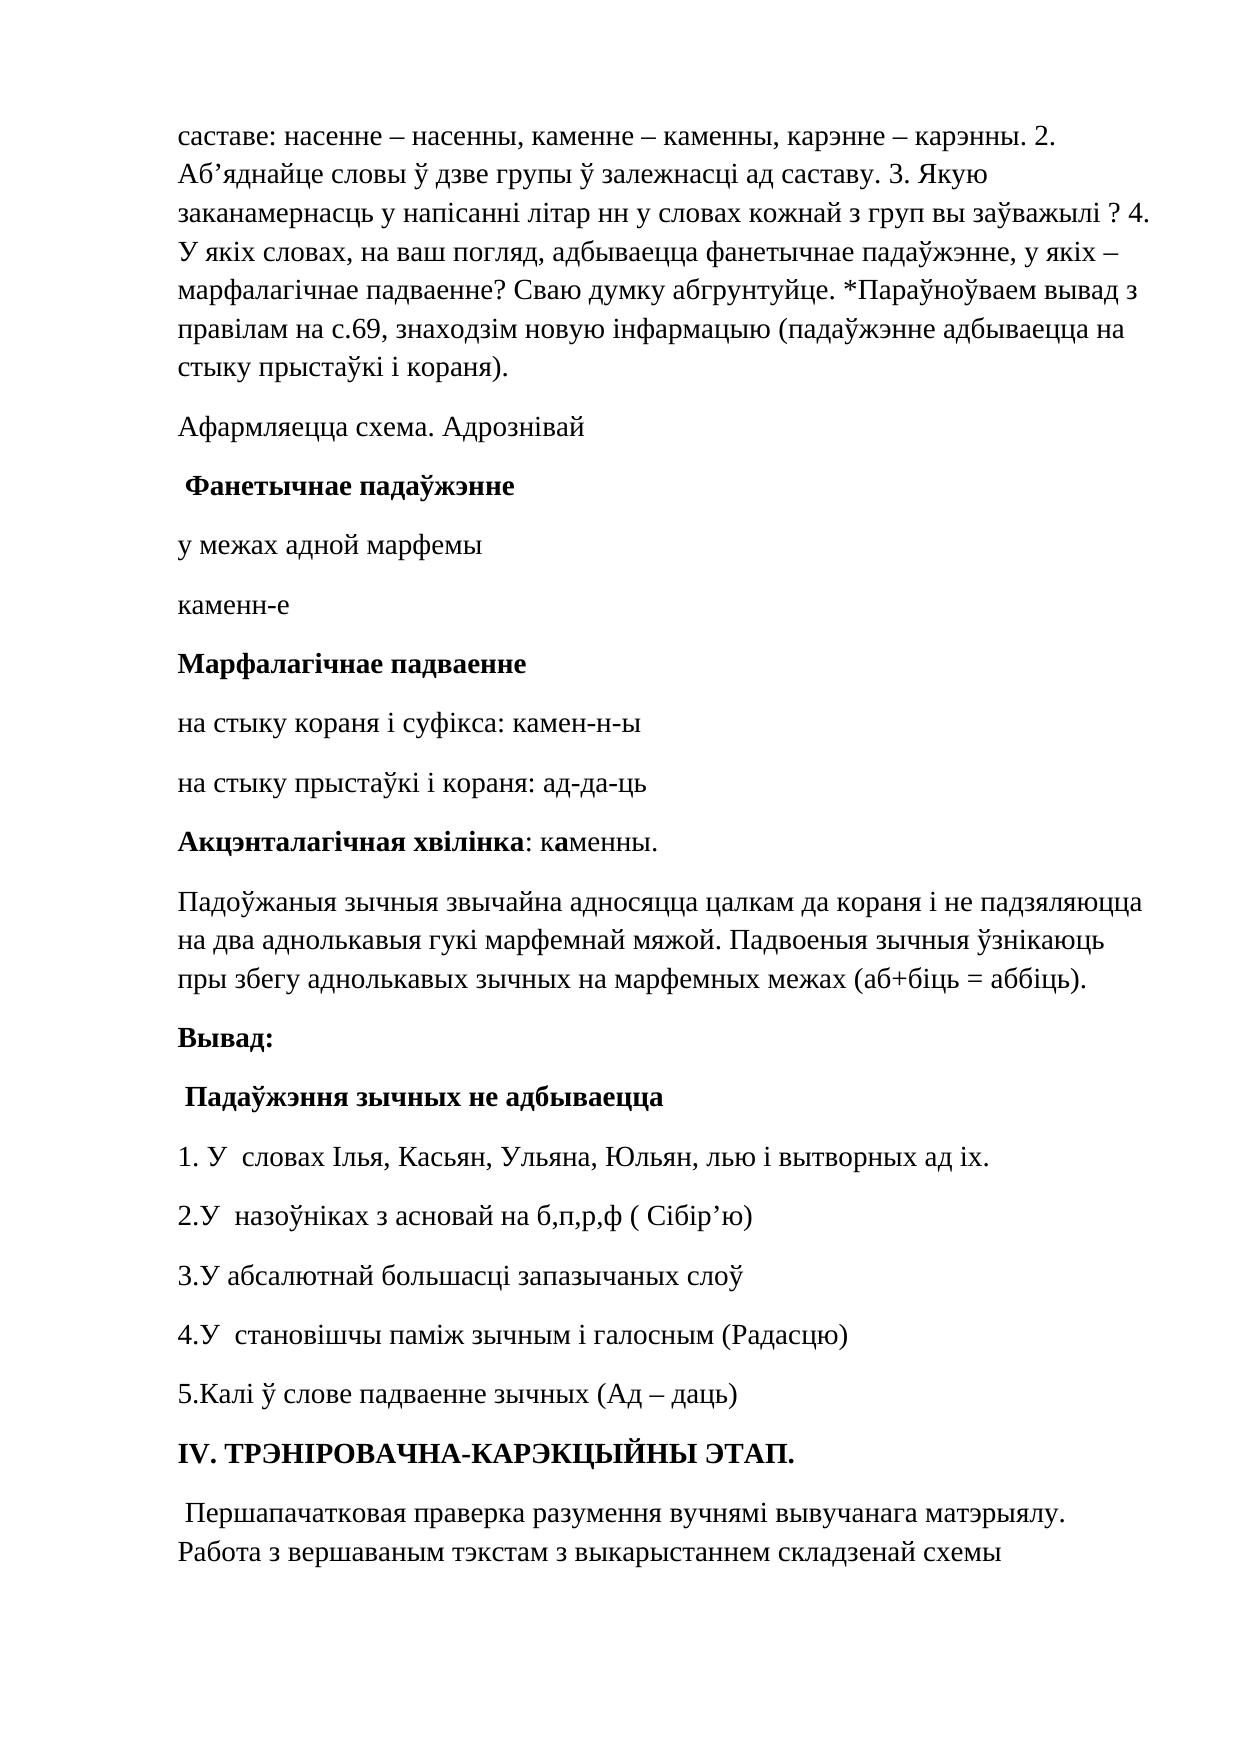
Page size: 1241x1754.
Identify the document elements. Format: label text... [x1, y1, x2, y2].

text Вывад: [177, 1020, 1152, 1054]
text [177, 118, 1152, 383]
text Падаўжэння зычных не адбываецца [177, 1079, 1152, 1113]
text на стыку кораня і суфікса: камен-н-ы [177, 706, 1152, 739]
text Афармляецца схема. Адрознівай [177, 409, 1152, 442]
text 3.У абсалютнай большасці запазычаных слоў [177, 1258, 1152, 1291]
text Фанетычнае падаўжэнне [177, 468, 1152, 502]
text каменн-е [177, 587, 1152, 620]
text на стыку прыстаўкі і кораня: ад-да-ць [177, 765, 1152, 798]
text Першапачатковая праверка разумення вучнямі вывучанага матэрыялу. Работа з вершаваным тэкстам з выкарыстаннем складзенай схемы [177, 1495, 1152, 1567]
text Падоўжаныя зычныя звычайна адносяцца цалкам да кораня і не падзяляюцца на два аднолькавыя гукі марфемнай мяжой. Падвоеныя зычныя ўзнікаюць пры збегу аднолькавых зычных на марфемных межах (аб+біць = аббіць). [177, 884, 1152, 994]
text Акцэнталагічная хвілінка: каменны. [177, 824, 1152, 858]
text 1. У словах Ілья, Касьян, Ульяна, Юльян, лью і вытворных ад іх. [177, 1139, 1152, 1172]
text 2.У назоўніках з асновай на б,п,р,ф ( Сібір’ю) [177, 1198, 1152, 1232]
text у межах адной марфемы [177, 527, 1152, 561]
text 5.Калі ў слове падваенне зычных (Ад – даць) [177, 1376, 1152, 1410]
text ІV. ТРЭНІРОВАЧНА-КАРЭКЦЫЙНЫ ЭТАП. [177, 1436, 1152, 1469]
text 4.У становішчы паміж зычным і галосным (Радасцю) [177, 1317, 1152, 1351]
text Марфалагічнае падваенне [177, 646, 1152, 680]
